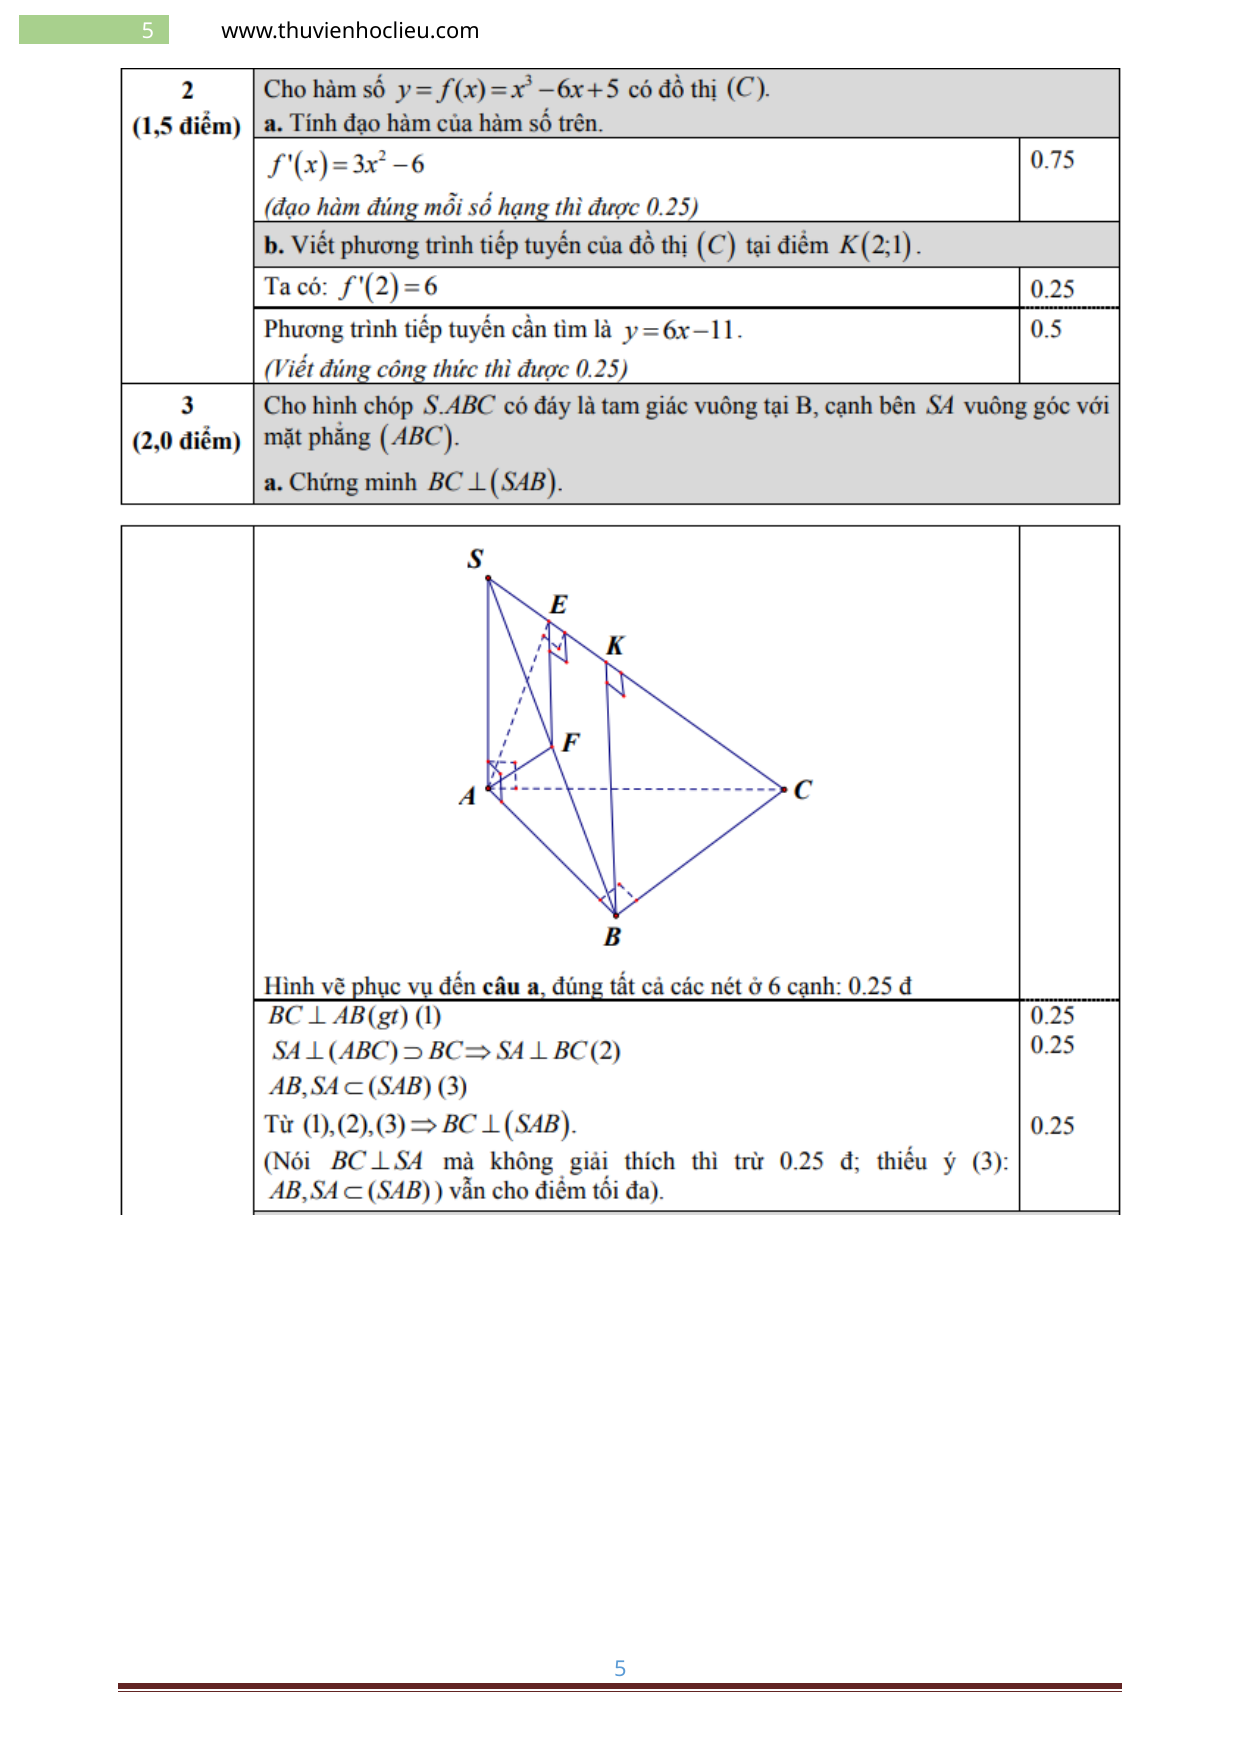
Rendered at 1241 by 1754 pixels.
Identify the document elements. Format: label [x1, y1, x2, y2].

picture [118, 68, 1122, 511]
picture [118, 518, 1122, 1215]
